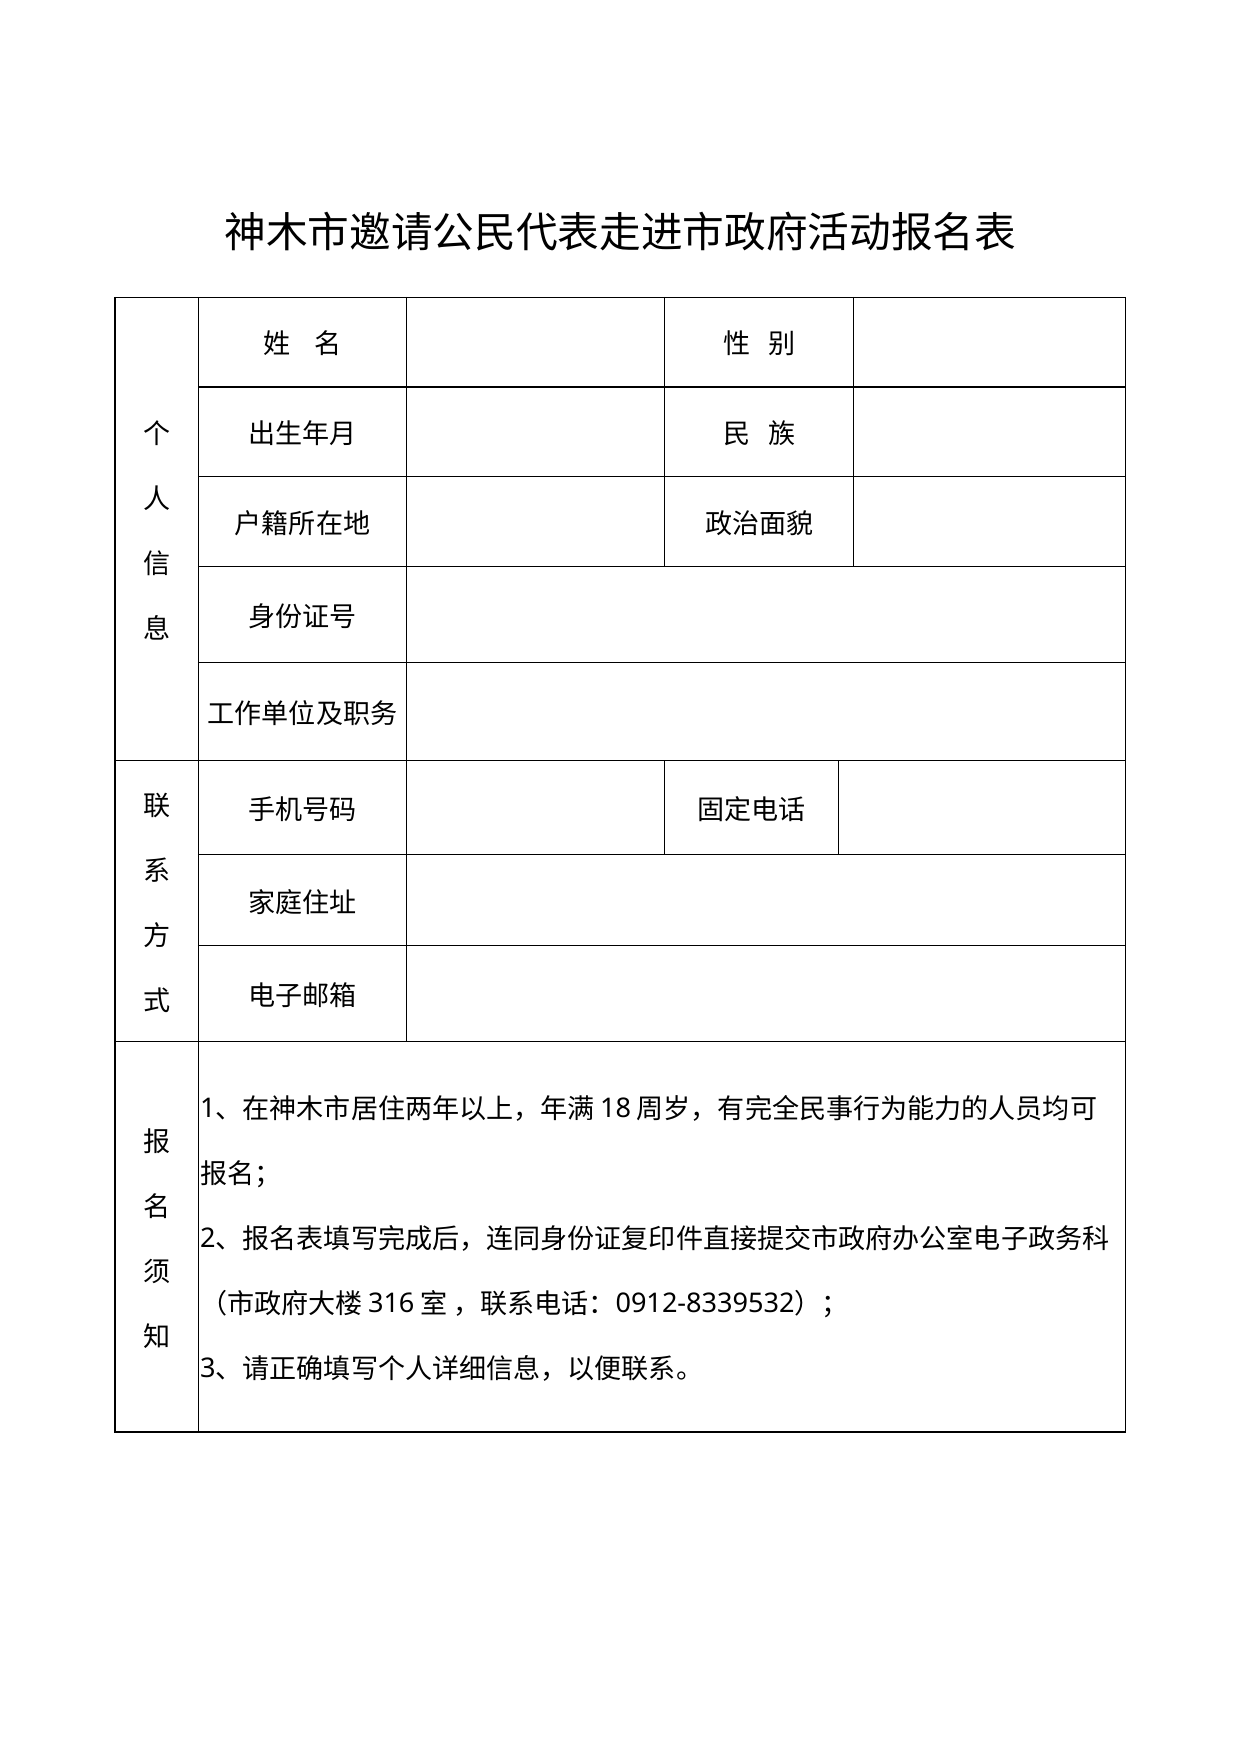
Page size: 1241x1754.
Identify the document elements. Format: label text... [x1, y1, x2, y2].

table_cell 政治面貌 [665, 477, 853, 566]
table_cell 手机号码 [199, 761, 406, 854]
table_cell 姓 名 [199, 298, 406, 386]
table_cell [407, 946, 1125, 1041]
table_cell 固定电话 [665, 761, 838, 854]
table_cell [407, 663, 1125, 760]
table_cell [854, 298, 1125, 386]
table_cell 1、在神木市居住两年以上，年满18周岁，有完全民事行为能力的人员均可报名； 2、报名表填写完成后，连同身份证复印件直接提交市政府办公室电子政务科（市政府大楼316室 ，联系电话：0912-8339532）； 3、请正确填写个人详细信息，以便联系。 [199, 1042, 1125, 1431]
table_cell 家庭住址 [199, 855, 406, 945]
table_cell [407, 388, 664, 476]
table_cell [839, 761, 1125, 854]
table_cell 户籍所在地 [199, 477, 406, 566]
table_cell 性 别 [665, 298, 853, 386]
table_cell 身份证号 [199, 567, 406, 662]
table_cell [407, 477, 664, 566]
table_cell 工作单位及职务 [199, 663, 406, 760]
table_cell [407, 761, 664, 854]
table_cell [407, 855, 1125, 945]
table_cell 联 系 方 式 [116, 761, 198, 1041]
table_cell [407, 567, 1125, 662]
table_cell 报 名 须 知 [116, 1042, 198, 1431]
table_cell 电子邮箱 [199, 946, 406, 1041]
table_cell 个 人 信 息 [116, 298, 198, 760]
table_cell [854, 477, 1125, 566]
table_cell 出生年月 [199, 388, 406, 476]
table_cell [407, 298, 664, 386]
table_cell 民 族 [665, 388, 853, 476]
table_header 神木市邀请公民代表走进市政府活动报名表 [115, 162, 1125, 297]
table_cell [854, 388, 1125, 476]
